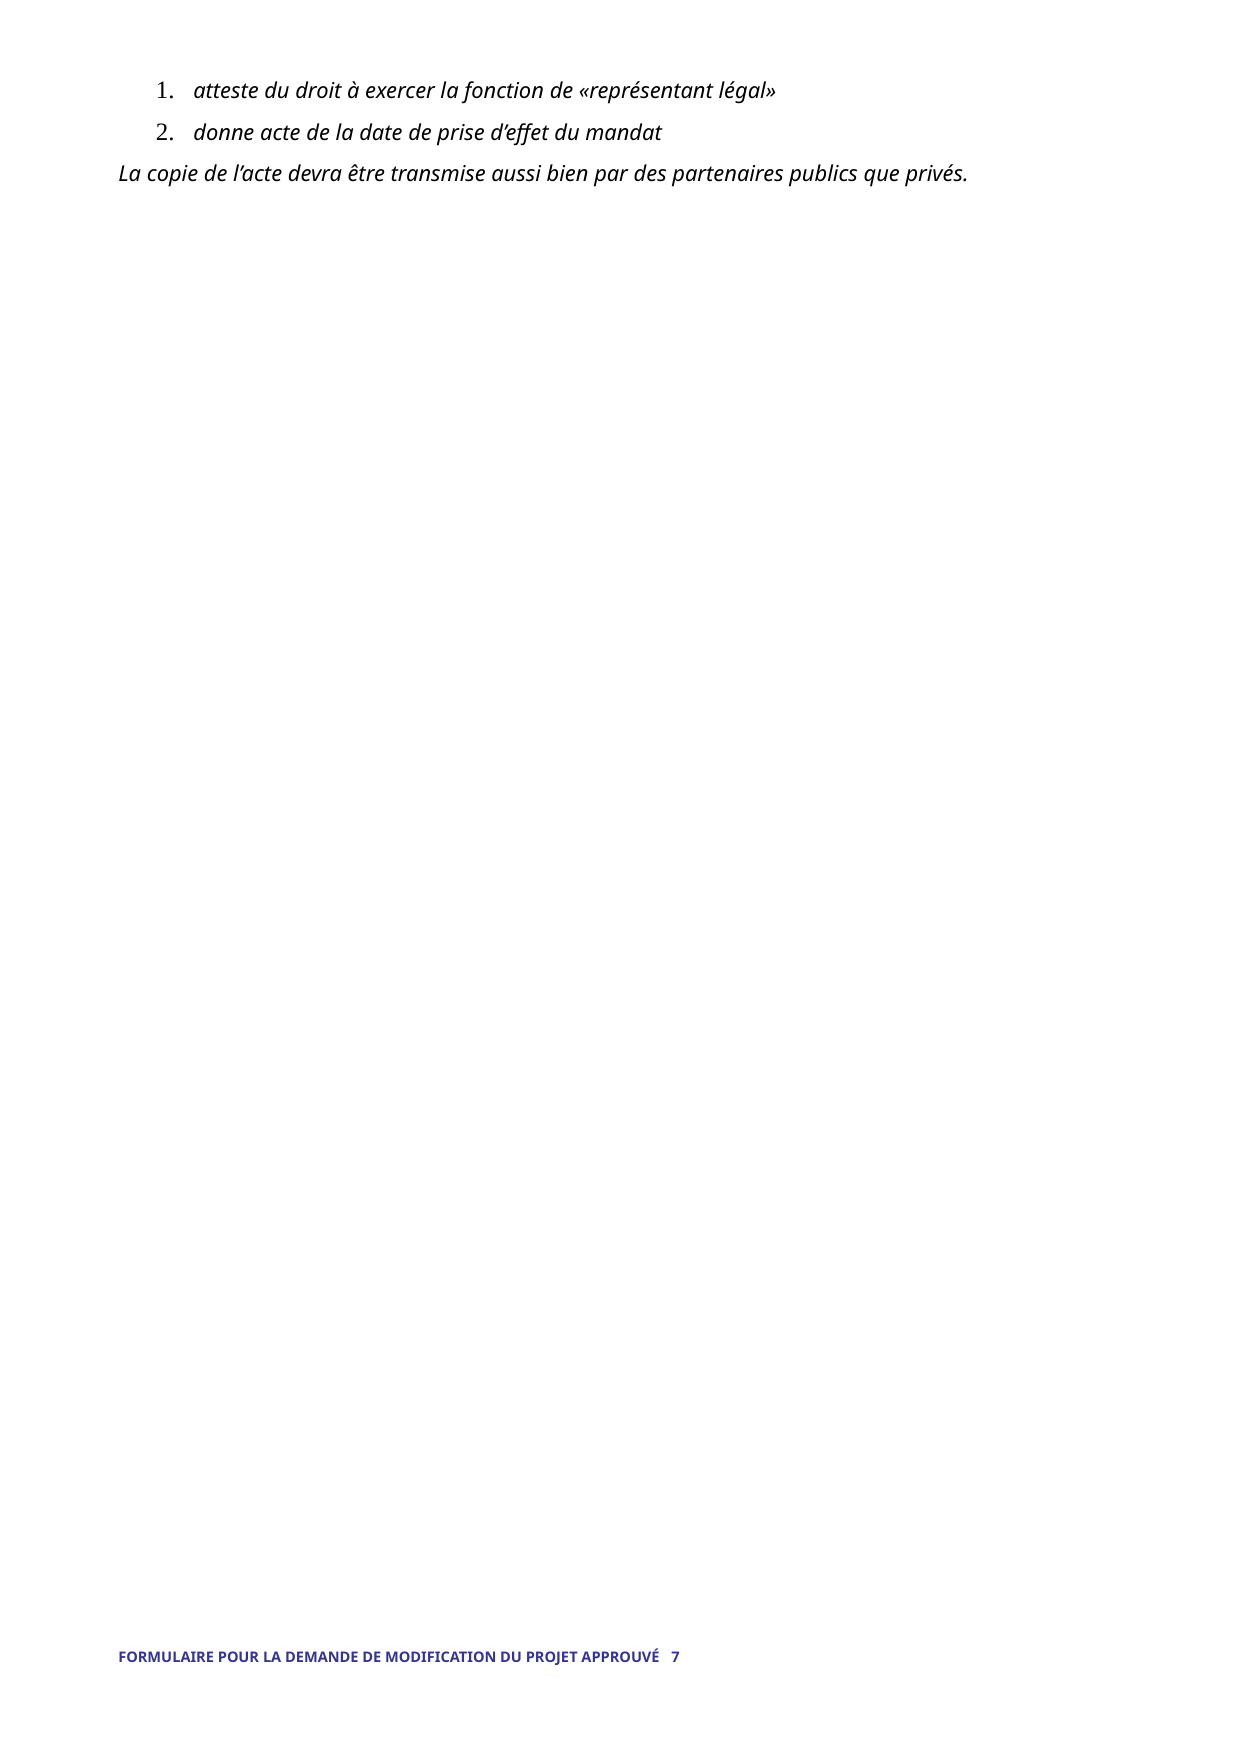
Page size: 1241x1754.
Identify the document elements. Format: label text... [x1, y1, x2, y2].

text La copie de l’acte devra être transmise aussi bien par des partenaires publics que privés. [118, 158, 1122, 188]
list atteste du droit à exercer la fonction de «représentant légal» [156, 75, 1122, 105]
list donne acte de la date de prise d’effet du mandat [156, 117, 1122, 146]
